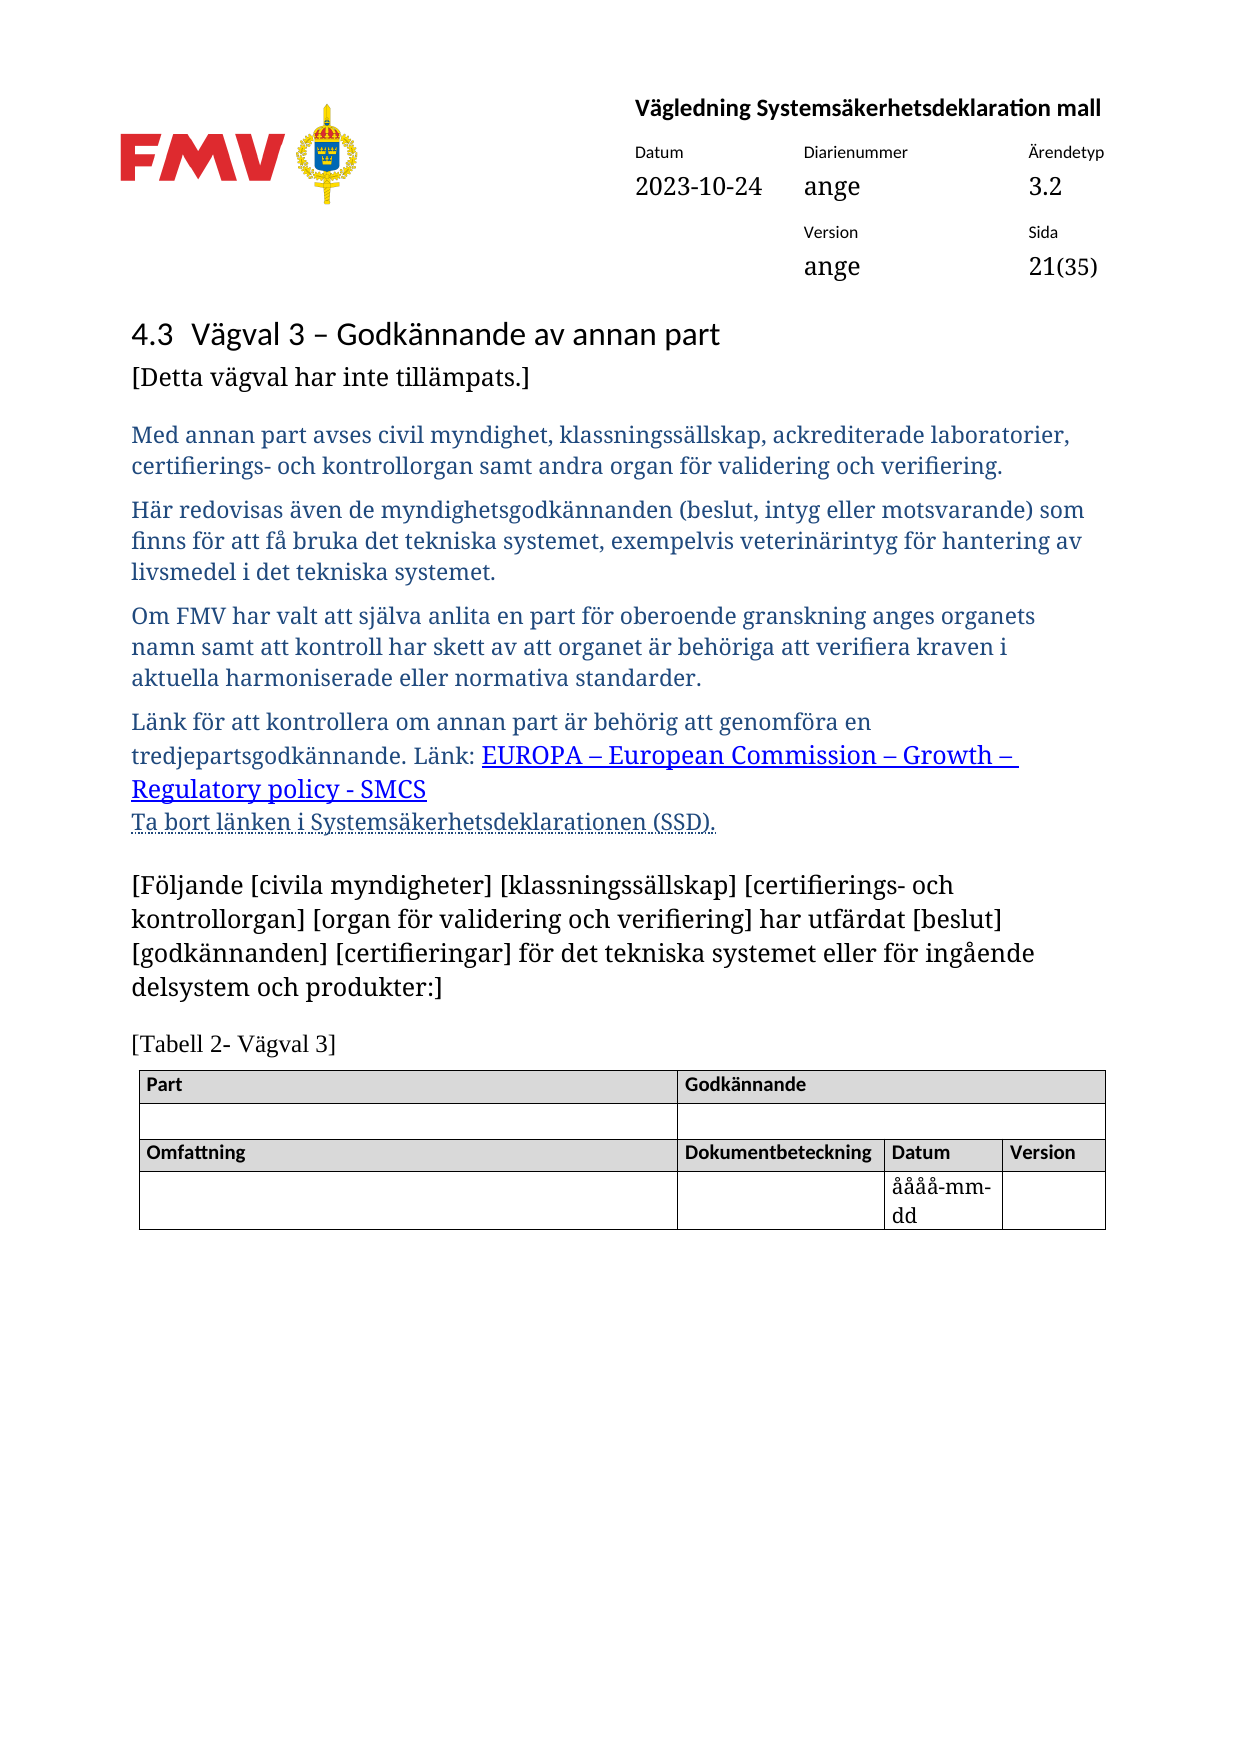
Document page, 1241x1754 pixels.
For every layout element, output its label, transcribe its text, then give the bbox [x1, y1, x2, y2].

table_cell [678, 1104, 1105, 1138]
table_cell Omfattning [140, 1140, 677, 1171]
text [Följande [civila myndigheter] [klassningssällskap] [certifierings- och kontrollorgan] [organ för validering och verifiering] har utfärdat [beslut] [godkännanden] [certifieringar] för det tekniska systemet eller för ingående delsystem och produkter:] [131, 868, 1087, 1004]
text Ta bort länken i Systemsäkerhetsdeklarationen (SSD). [131, 805, 1087, 837]
text [Detta vägval har inte tillämpats.] [131, 359, 1087, 393]
table_cell [140, 1172, 677, 1229]
subtitle Vägval 3 – Godkännande av annan part [131, 312, 1087, 353]
table_cell [1003, 1172, 1105, 1229]
text Här redovisas även de myndighetsgodkännanden (beslut, intyg eller motsvarande) som finns för att få bruka det tekniska systemet, exempelvis veterinärintyg för hantering av livsmedel i det tekniska systemet. [131, 493, 1087, 587]
table_cell Datum [885, 1140, 1002, 1171]
table_cell [678, 1172, 884, 1229]
text Länk för att kontrollera om annan part är behörig att genomföra en tredjepartsgodkännande. Länk: EUROPA – European Commission – Growth – Regulatory policy - SMCS [131, 706, 1087, 805]
table_cell [140, 1104, 677, 1138]
table_header Part [140, 1071, 677, 1103]
table_cell Dokumentbeteckning [678, 1140, 884, 1171]
table_cell Version [1003, 1140, 1105, 1171]
table_cell åååå-mm-dd [885, 1172, 1002, 1229]
table_header Godkännande [678, 1071, 1105, 1103]
text Om FMV har valt att själva anlita en part för oberoende granskning anges organets namn samt att kontroll har skett av att organet är behöriga att verifiera kraven i aktuella harmoniserade eller normativa standarder. [131, 600, 1087, 693]
text Med annan part avses civil myndighet, klassningssällskap, ackrediterade laboratorier, certifierings- och kontrollorgan samt andra organ för validering och verifiering. [131, 418, 1087, 481]
